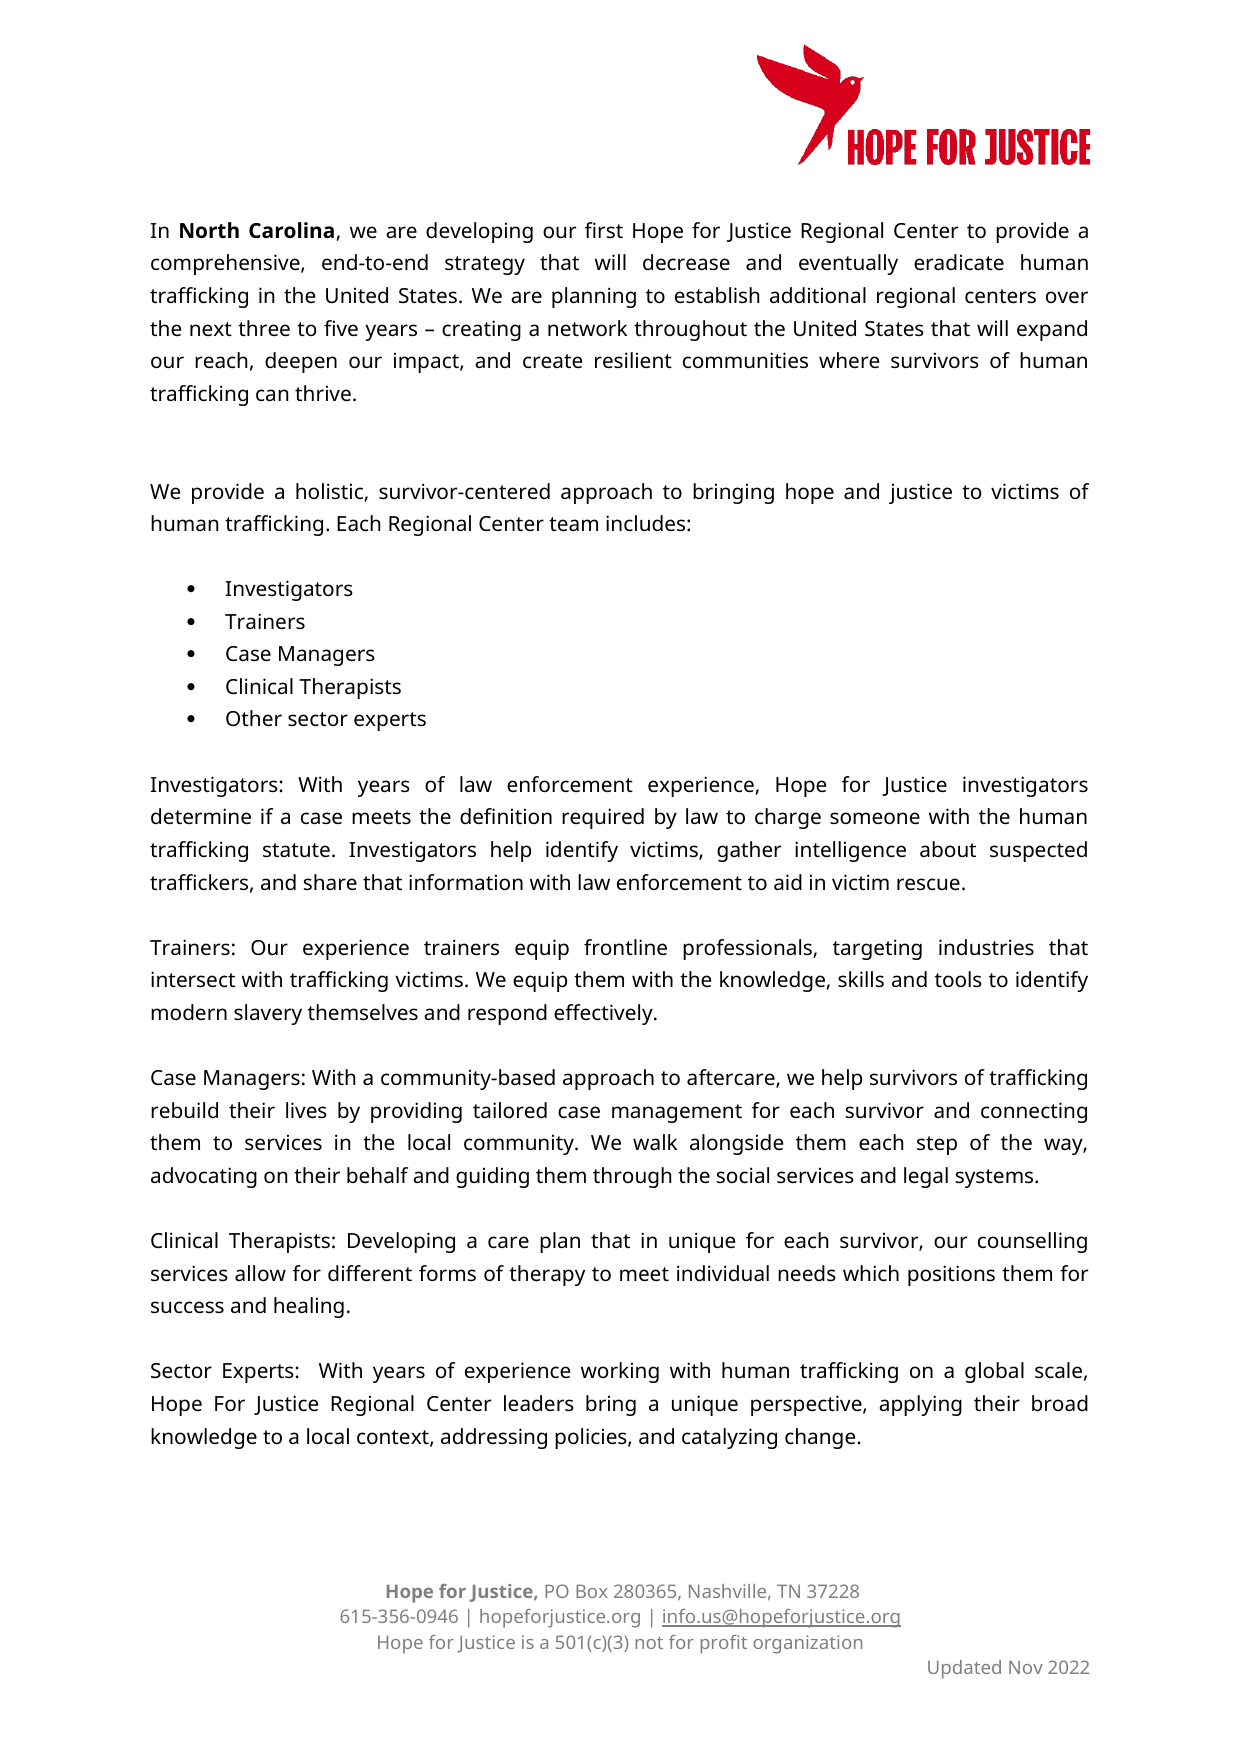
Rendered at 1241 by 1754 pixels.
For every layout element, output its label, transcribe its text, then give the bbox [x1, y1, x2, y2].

list Other sector experts [187, 704, 1090, 733]
list Case Managers [187, 639, 1090, 668]
text Clinical Therapists: Developing a care plan that in unique for each survivor, our counselling services allow for different forms of therapy to meet individual needs which positions them for success and healing. [150, 1226, 1090, 1320]
text Investigators: With years of law enforcement experience, Hope for Justice investigators determine if a case meets the definition required by law to charge someone with the human trafficking statute. Investigators help identify victims, gather intelligence about suspected traffickers, and share that information with law enforcement to aid in victim rescue. [150, 770, 1090, 896]
picture [757, 44, 1091, 165]
text In North Carolina, we are developing our first Hope for Justice Regional Center to provide a comprehensive, end-to-end strategy that will decrease and eventually eradicate human trafficking in the United States. We are planning to establish additional regional centers over the next three to five years – creating a network throughout the United States that will expand our reach, deepen our impact, and create resilient communities where survivors of human trafficking can thrive. [150, 216, 1090, 407]
text We provide a holistic, survivor-centered approach to bringing hope and justice to victims of human trafficking. Each Regional Center team includes: [150, 477, 1090, 538]
text Case Managers: With a community-based approach to aftercare, we help survivors of trafficking rebuild their lives by providing tailored case management for each survivor and connecting them to services in the local community. We walk alongside them each step of the way, advocating on their behalf and guiding them through the social services and legal systems. [150, 1063, 1090, 1189]
list Investigators [187, 574, 1090, 603]
list Trainers [187, 607, 1090, 635]
text Trainers: Our experience trainers equip frontline professionals, targeting industries that intersect with trafficking victims. We equip them with the knowledge, skills and tools to identify modern slavery themselves and respond effectively. [150, 933, 1090, 1026]
text Sector Experts: With years of experience working with human trafficking on a global scale, Hope For Justice Regional Center leaders bring a unique perspective, applying their broad knowledge to a local context, addressing policies, and catalyzing change. [150, 1357, 1090, 1450]
list Clinical Therapists [187, 672, 1090, 700]
